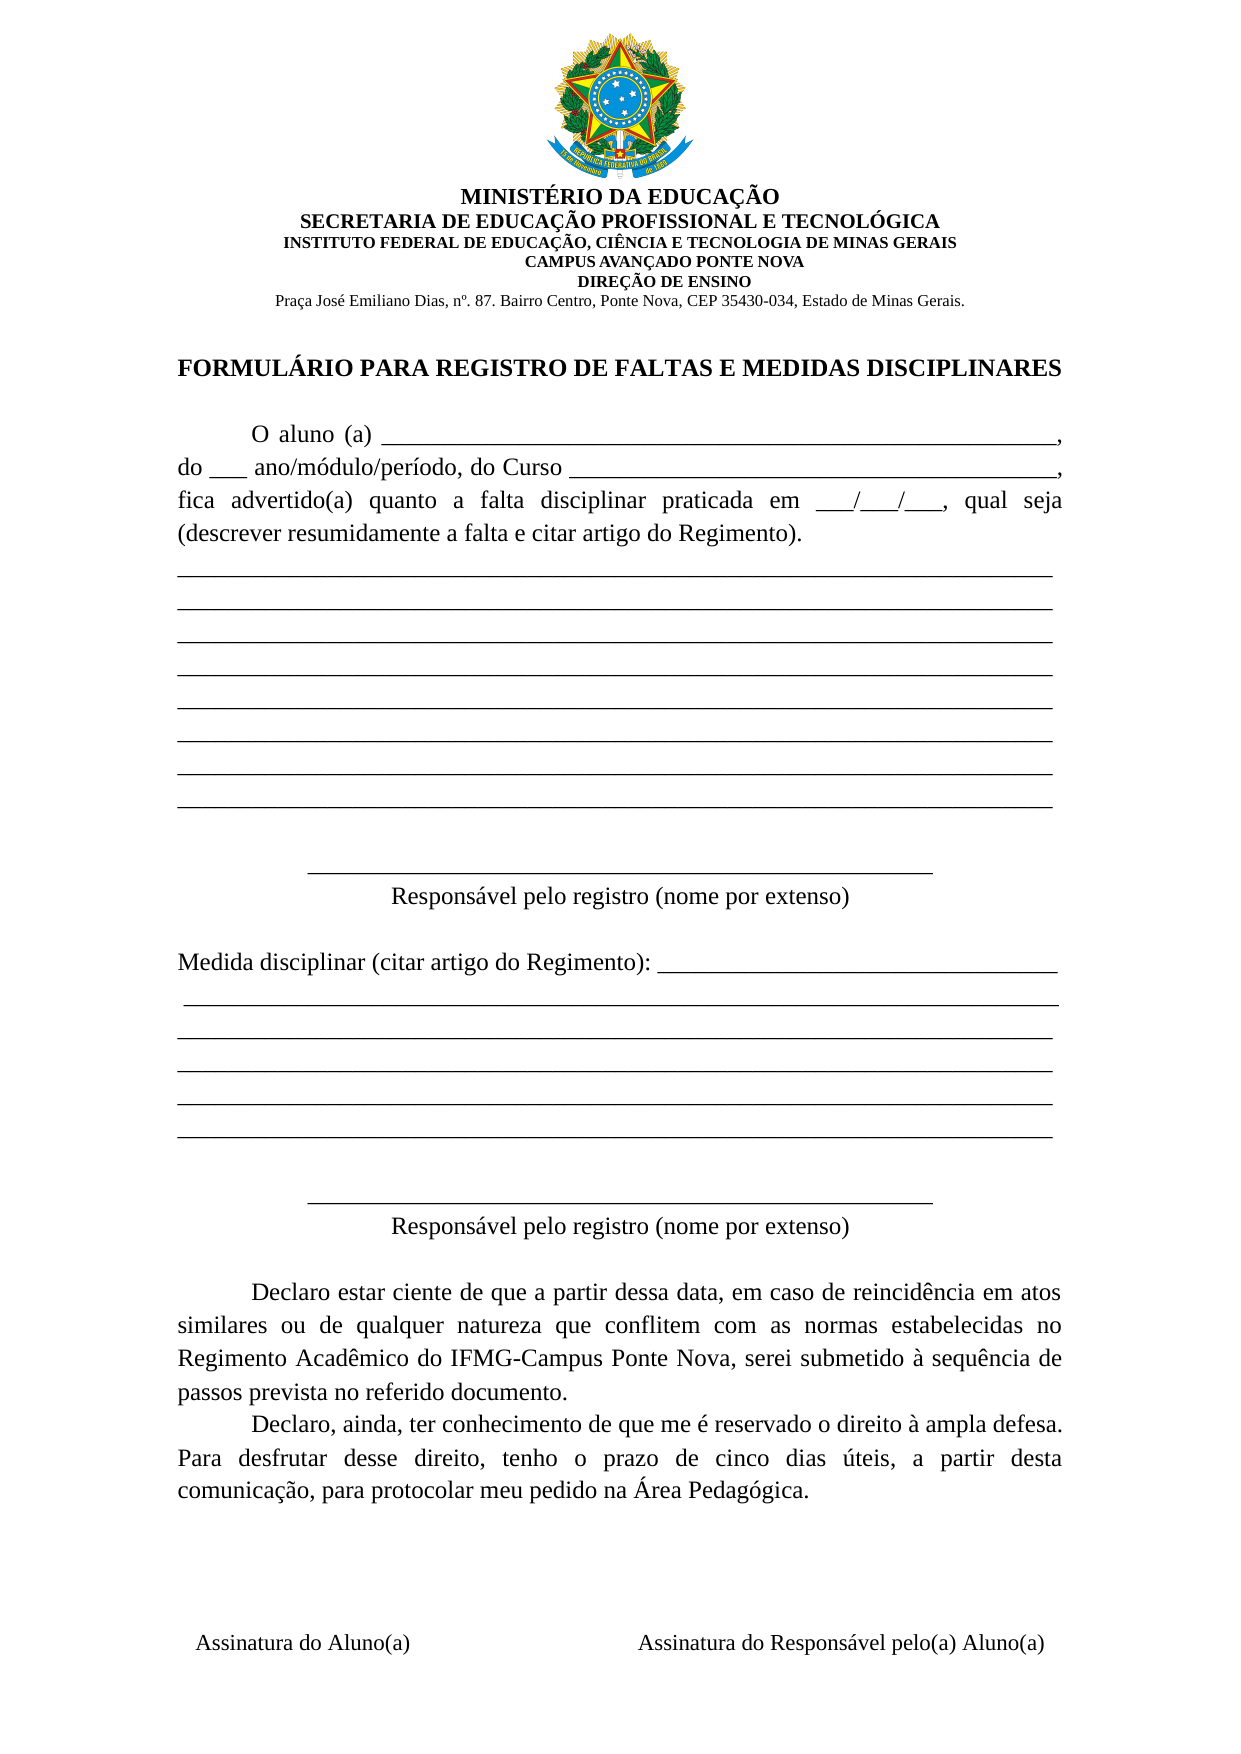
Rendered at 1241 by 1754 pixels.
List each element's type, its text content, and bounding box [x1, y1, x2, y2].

text ______________________________________________________________________ [177, 650, 1063, 679]
text Declaro, ainda, ter conhecimento de que me é reservado o direito à ampla defesa. Para desfrutar desse direito, tenho o prazo de cinco dias úteis, a partir desta comunicação, para protocolar meu pedido na Área Pedagógica. [177, 1409, 1063, 1504]
text ______________________________________________________________________ [177, 749, 1063, 778]
text __________________________________________________ [177, 1178, 1063, 1207]
text ______________________________________________________________________ [177, 584, 1063, 613]
text Declaro estar ciente de que a partir dessa data, em caso de reincidência em atos similares ou de qualquer natureza que conflitem com as normas estabelecidas no Regimento Acadêmico do IFMG-Campus Ponte Nova, serei submetido à sequência de passos prevista no referido documento. [177, 1277, 1063, 1405]
text ______________________________________________________________________ [177, 1046, 1063, 1075]
text ______________________________________________________________________ [177, 1079, 1063, 1108]
text ______________________________________________________________________ [177, 617, 1063, 646]
text Assinatura do Aluno(a) Assinatura do Responsável pelo(a) Aluno(a) [177, 1628, 1063, 1655]
text ______________________________________________________________________ [177, 1112, 1063, 1141]
text ______________________________________________________________________ [177, 716, 1063, 745]
text Medida disciplinar (citar artigo do Regimento): ________________________________ [177, 947, 1063, 976]
text ______________________________________________________________________ [177, 1013, 1063, 1042]
text ______________________________________________________________________ [177, 782, 1063, 811]
text ______________________________________________________________________ [177, 980, 1063, 1009]
text ______________________________________________________________________ [177, 683, 1063, 712]
text Responsável pelo registro (nome por extenso) [177, 881, 1063, 910]
text ______________________________________________________________________ [177, 551, 1063, 580]
text Responsável pelo registro (nome por extenso) [177, 1211, 1063, 1240]
text O aluno (a) ______________________________________________________, do ___ ano/módulo/período, do Curso _______________________________________, fica advertido(a) quanto a falta disciplinar praticada em ___/___/___, qual seja (descrever resumidamente a falta e citar artigo do Regimento). [177, 419, 1063, 547]
text __________________________________________________ [177, 848, 1063, 877]
text FORMULÁRIO PARA REGISTRO DE FALTAS E MEDIDAS DISCIPLINARES [177, 353, 1063, 382]
picture [542, 29, 699, 183]
